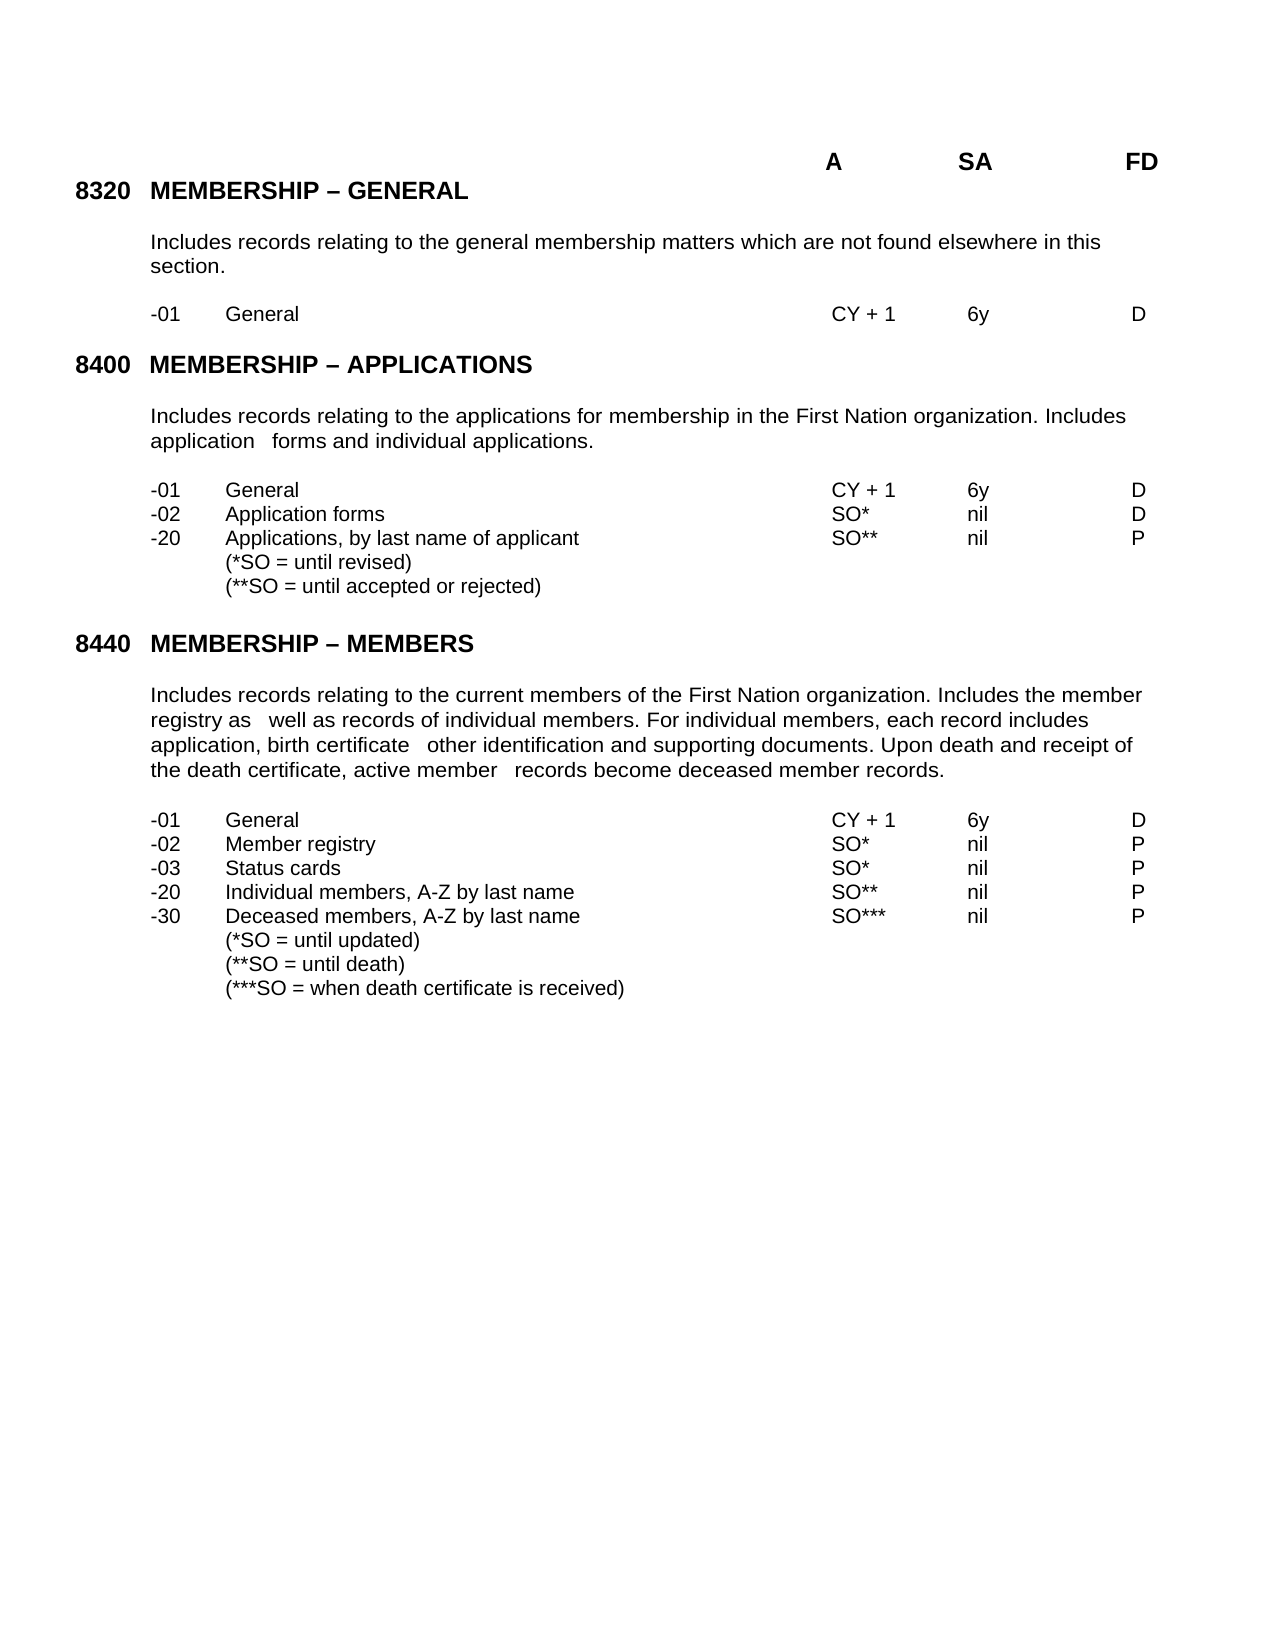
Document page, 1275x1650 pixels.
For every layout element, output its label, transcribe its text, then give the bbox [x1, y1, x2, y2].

text -01 General CY + 1 6y D [150, 478, 1169, 502]
text (*SO = until updated) [150, 927, 1169, 951]
text -02 Application forms SO* nil D [150, 502, 1169, 526]
subtitle 8440 MEMBERSHIP – MEMBERS [75, 629, 1169, 658]
text (**SO = until death) [150, 951, 1169, 975]
text (***SO = when death certificate is received) [150, 975, 1169, 999]
text -01 General CY + 1 6y D [150, 808, 1169, 832]
text Includes records relating to the general membership matters which are not found elsewhere in this section. [150, 230, 1169, 278]
text -03 Status cards SO* nil P [150, 856, 1169, 879]
text -02 Member registry SO* nil P [150, 832, 1169, 856]
text Includes records relating to the applications for membership in the First Nation organization. Includes application forms and individual applications. [150, 404, 1155, 452]
text (*SO = until revised) [150, 549, 1169, 573]
text -01 General CY + 1 6y D [150, 302, 1169, 326]
text -20 Applications, by last name of applicant SO** nil P [150, 526, 1169, 549]
text (**SO = until accepted or rejected) [150, 573, 1169, 597]
text 8320 MEMBERSHIP – GENERAL [75, 176, 1169, 205]
text A SA FD [75, 148, 1169, 176]
subtitle 8400 MEMBERSHIP – APPLICATIONS [75, 350, 1169, 379]
text -30 Deceased members, A-Z by last name SO*** nil P [150, 903, 1169, 927]
text Includes records relating to the current members of the First Nation organization. Includes the member registry as well as records of individual members. For individual members, each record includes application, birth certificate other identification and supporting documents. Upon death and receipt of the death certificate, active member records become deceased member records. [150, 683, 1155, 782]
text -20 Individual members, A-Z by last name SO** nil P [150, 879, 1169, 903]
